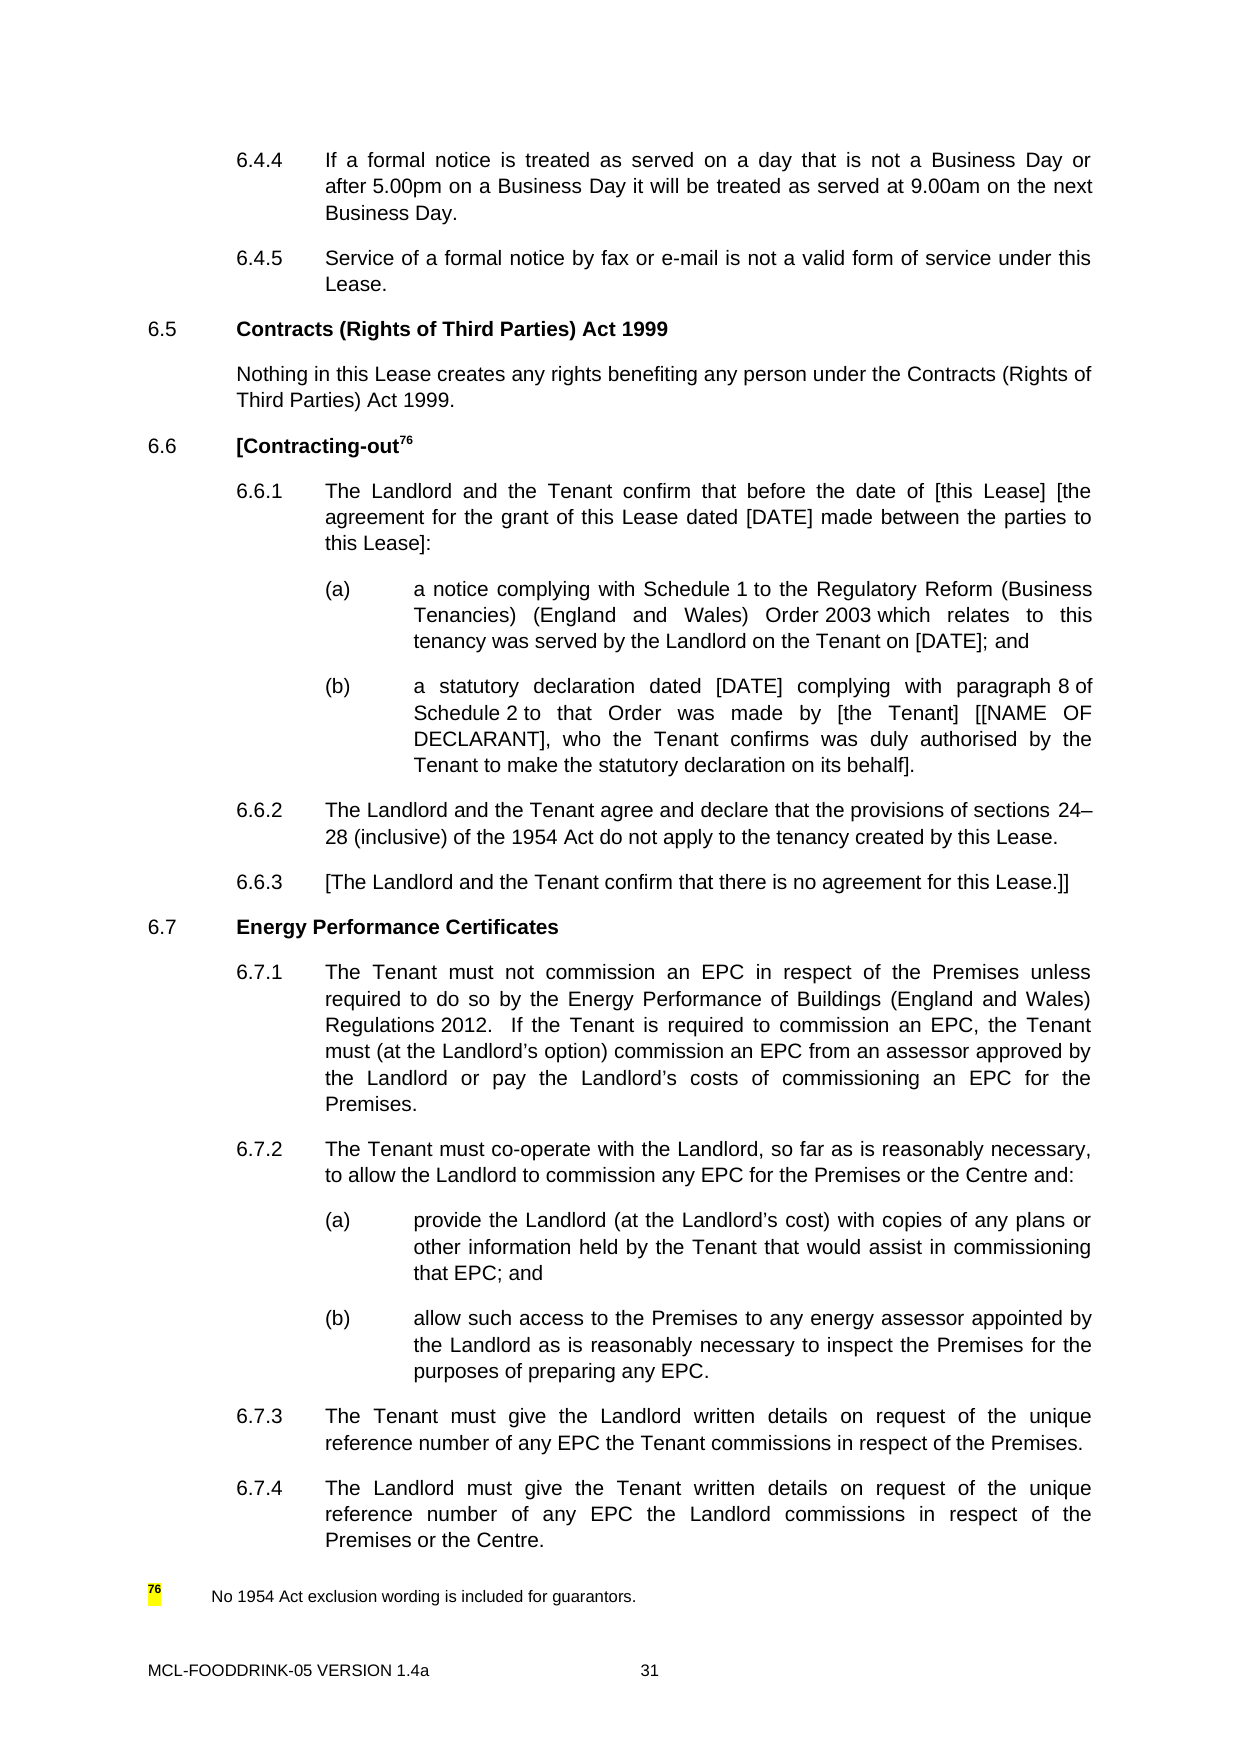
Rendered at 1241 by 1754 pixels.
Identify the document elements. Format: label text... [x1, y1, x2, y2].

subtitle allow such access to the Premises to any energy assessor appointed by the Landlord as is reasonably necessary to inspect the Premises for the purposes of preparing any EPC. [325, 1306, 1093, 1383]
subtitle The Tenant must give the Landlord written details on request of the unique reference number of any EPC the Tenant commissions in respect of the Premises. [236, 1404, 1093, 1454]
subtitle The Tenant must not commission an EPC in respect of the Premises unless required to do so by the Energy Performance of Buildings (England and Wales) Regulations 2012. If the Tenant is required to commission an EPC, the Tenant must (at the Landlord’s option) commission an EPC from an assessor approved by the Landlord or pay the Landlord’s costs of commissioning an EPC for the Premises. [236, 960, 1093, 1116]
subtitle [The Landlord and the Tenant confirm that there is no agreement for this Lease.]] [236, 870, 1093, 894]
subtitle The Tenant must co-operate with the Landlord, so far as is reasonably necessary, to allow the Landlord to commission any EPC for the Premises or the Centre and: [236, 1137, 1093, 1187]
subtitle If a formal notice is treated as served on a day that is not a Business Day or after 5.00pm on a Business Day it will be treated as served at 9.00am on the next Business Day. [236, 148, 1093, 224]
subtitle The Landlord and the Tenant confirm that before the date of [this Lease] [the agreement for the grant of this Lease dated [DATE] made between the parties to this Lease]: [236, 478, 1093, 555]
subtitle The Landlord must give the Tenant written details on request of the unique reference number of any EPC the Landlord commissions in respect of the Premises or the Centre. [236, 1475, 1093, 1552]
subtitle a statutory declaration dated [DATE] complying with paragraph 8 of Schedule 2 to that Order was made by [the Tenant] [[NAME OF DECLARANT], who the Tenant confirms was duly authorised by the Tenant to make the statutory declaration on its behalf]. [325, 674, 1093, 777]
subtitle The Landlord and the Tenant agree and declare that the provisions of sections 24–28 (inclusive) of the 1954 Act do not apply to the tenancy created by this Lease. [236, 798, 1093, 849]
text Nothing in this Lease creates any rights benefiting any person under the Contracts (Rights of Third Parties) Act 1999. [236, 362, 1093, 412]
subtitle Contracts (Rights of Third Parties) Act 1999 [148, 317, 1093, 341]
subtitle Energy Performance Certificates [148, 915, 1093, 939]
subtitle provide the Landlord (at the Landlord’s cost) with copies of any plans or other information held by the Tenant that would assist in commissioning that EPC; and [325, 1208, 1093, 1285]
subtitle Service of a formal notice by fax or e-mail is not a valid form of service under this Lease. [236, 245, 1093, 296]
subtitle [Contracting-out [148, 433, 1093, 457]
subtitle a notice complying with Schedule 1 to the Regulatory Reform (Business Tenancies) (England and Wales) Order 2003 which relates to this tenancy was served by the Landlord on the Tenant on [DATE]; and [325, 576, 1093, 653]
